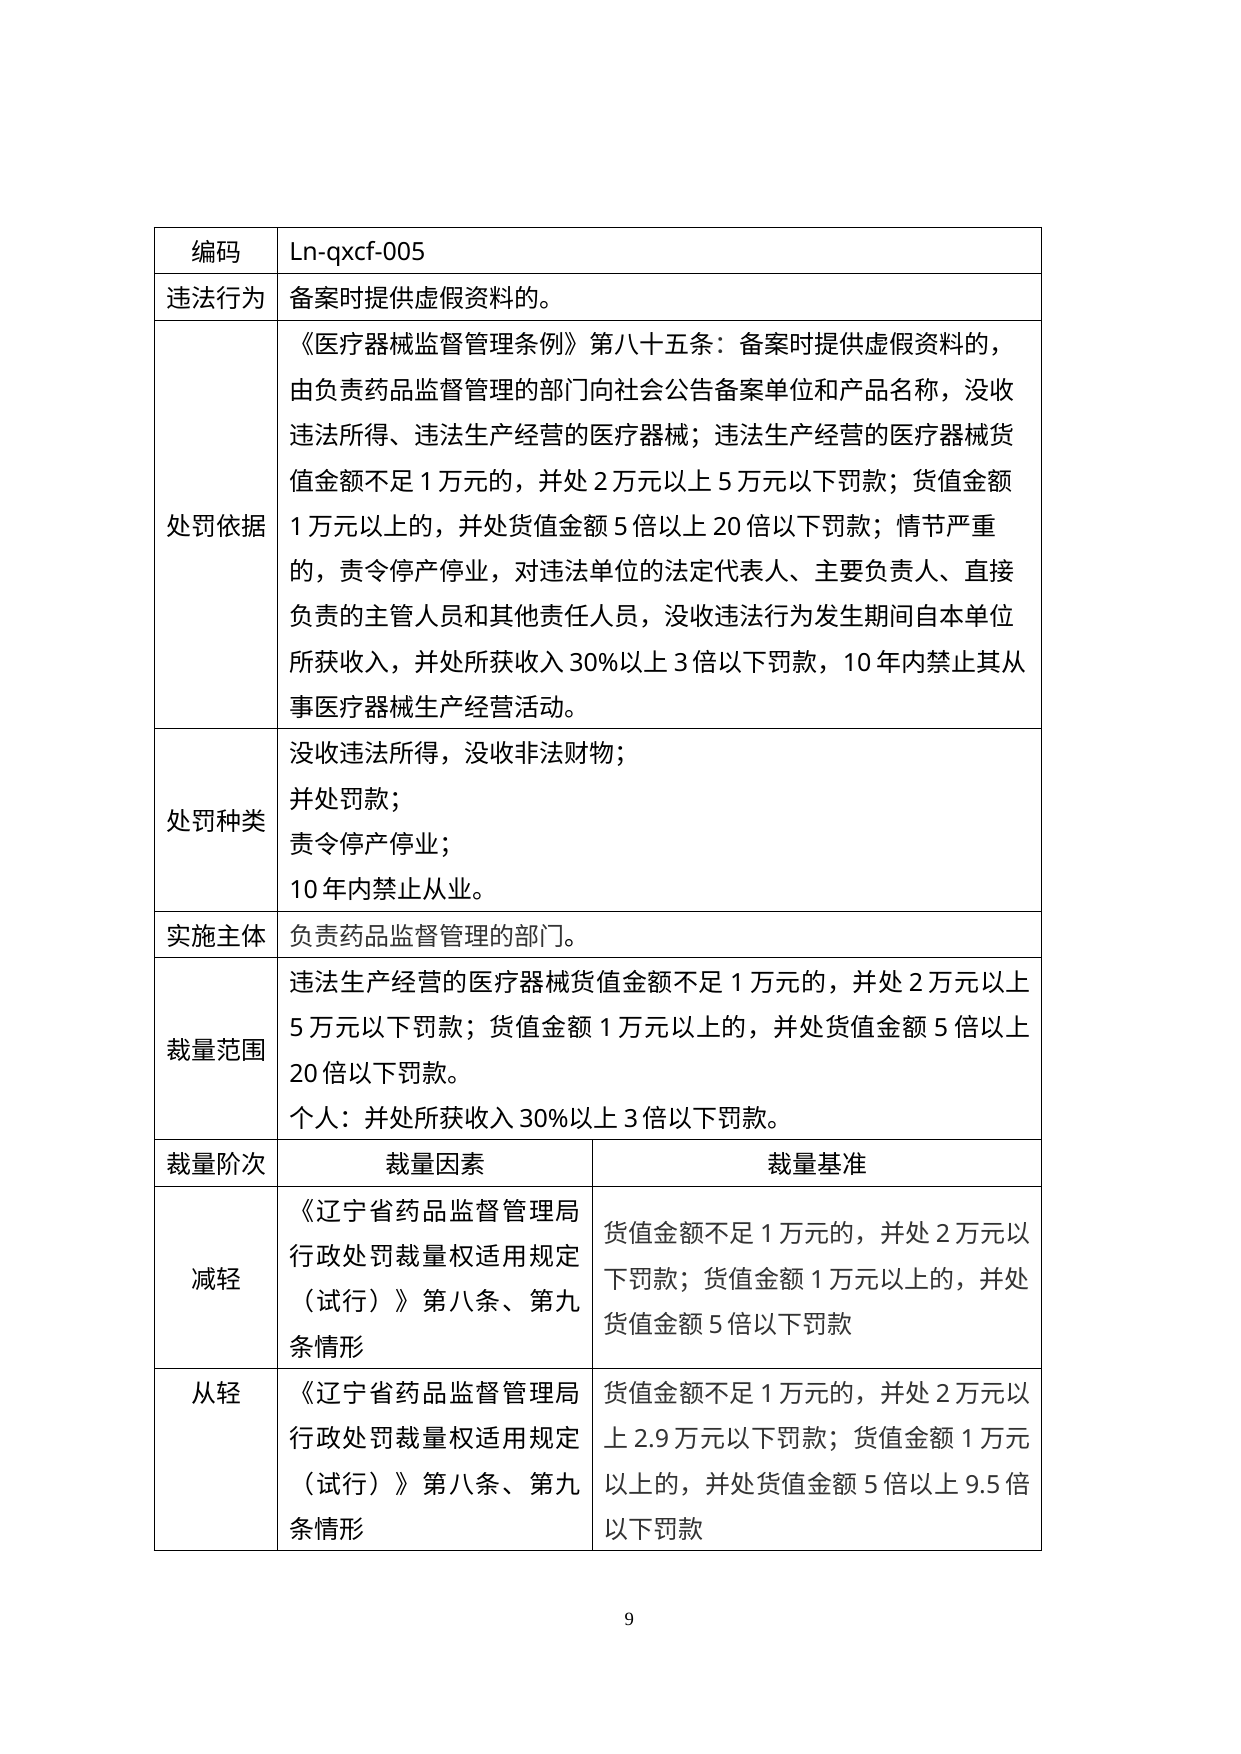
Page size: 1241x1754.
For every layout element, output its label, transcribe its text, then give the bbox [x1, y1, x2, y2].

table_cell 处罚依据 [155, 321, 277, 728]
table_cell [593, 1369, 1041, 1550]
table_cell 裁量范围 [155, 958, 277, 1139]
table_cell 处罚种类 [155, 729, 277, 911]
table_cell 没收违法所得，没收非法财物； 并处罚款； 责令停产停业； 10年内禁止从业。 [278, 729, 1041, 911]
table_cell 减轻 [155, 1187, 277, 1368]
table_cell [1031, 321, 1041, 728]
table_cell 裁量因素 [278, 1140, 592, 1186]
table_cell 负责药品监督管理的部门。 [278, 912, 1041, 957]
table_cell 违法生产经营的医疗器械货值金额不足1万元的，并处2万元以上5万元以下罚款；货值金额1万元以上的，并处货值金额5倍以上20倍以下罚款。 个人：并处所获收入30%以上3倍以下罚款。 [278, 958, 1041, 1139]
table_cell 备案时提供虚假资料的。 [278, 274, 1041, 319]
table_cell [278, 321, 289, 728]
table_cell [278, 1369, 592, 1550]
table_cell 裁量阶次 [155, 1140, 277, 1186]
table_cell 违法行为 [155, 274, 277, 319]
table_cell 实施主体 [155, 912, 277, 957]
table_header Ln-qxcf-005 [278, 228, 1041, 273]
table_cell 《辽宁省药品监督管理局行政处罚裁量权适用规定（试行）》第八条、第九条情形 [278, 1187, 592, 1368]
table_cell 裁量基准 [593, 1140, 1041, 1186]
table_cell 货值金额不足1万元的，并处2万元以下罚款；货值金额1万元以上的，并处货值金额5倍以下罚款 [593, 1187, 1041, 1368]
table_cell 从轻 [155, 1369, 277, 1550]
table_header 编码 [155, 228, 277, 273]
